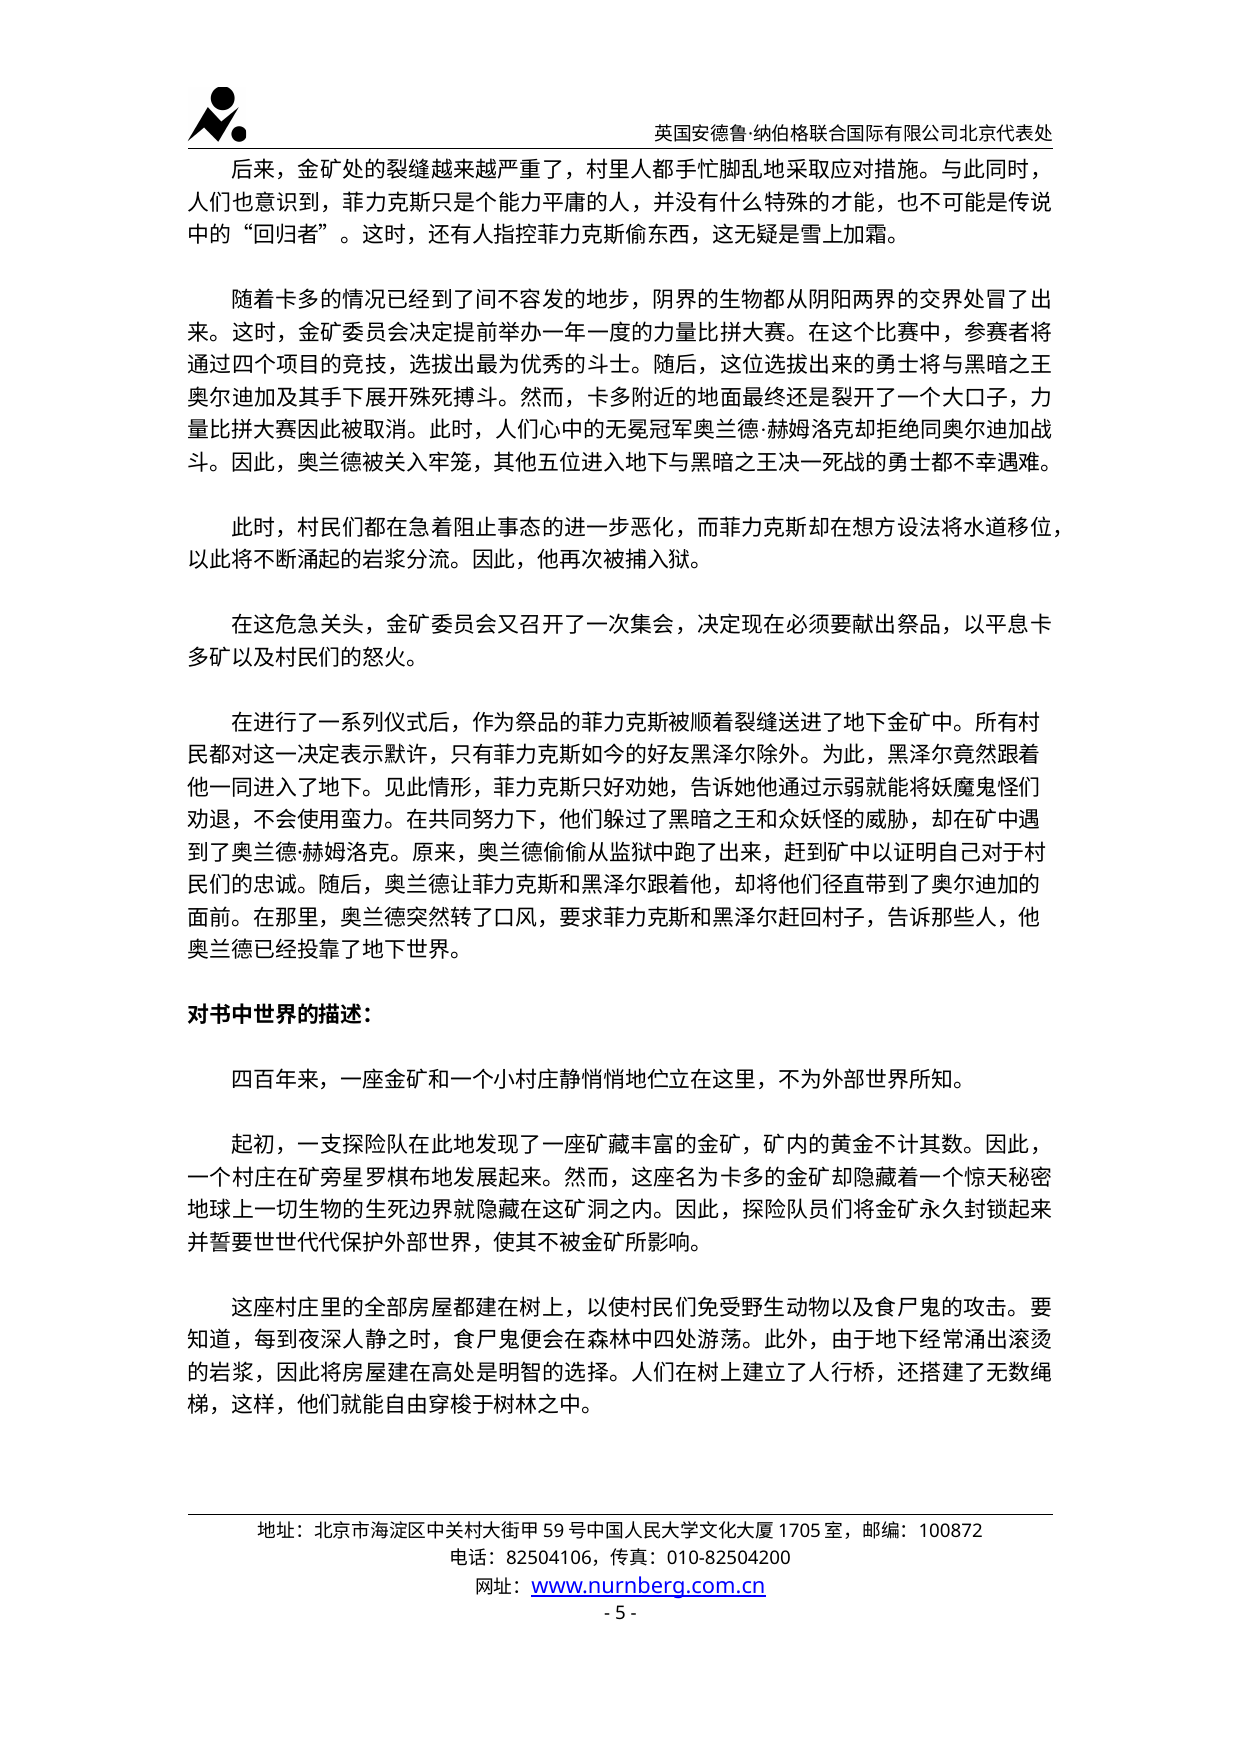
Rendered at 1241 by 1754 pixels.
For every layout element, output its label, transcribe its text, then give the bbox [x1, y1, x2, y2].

text 对书中世界的描述： [187, 997, 1053, 1029]
text 随着卡多的情况已经到了间不容发的地步，阴界的生物都从阴阳两界的交界处冒了出来。这时，金矿委员会决定提前举办一年一度的力量比拼大赛。在这个比赛中，参赛者将通过四个项目的竞技，选拔出最为优秀的斗士。随后，这位选拔出来的勇士将与黑暗之王奥尔迪加及其手下展开殊死搏斗。然而，卡多附近的地面最终还是裂开了一个大口子，力量比拼大赛因此被取消。此时，人们心中的无冕冠军奥兰德·赫姆洛克却拒绝同奥尔迪加战斗。因此，奥兰德被关入牢笼，其他五位进入地下与黑暗之王决一死战的勇士都不幸遇难。 [187, 282, 1053, 477]
text 此时，村民们都在急着阻止事态的进一步恶化，而菲力克斯却在想方设法将水道移位，以此将不断涌起的岩浆分流。因此，他再次被捕入狱。 [187, 509, 1053, 574]
text 在这危急关头，金矿委员会又召开了一次集会，决定现在必须要献出祭品，以平息卡多矿以及村民们的怒火。 [187, 607, 1053, 672]
text 起初，一支探险队在此地发现了一座矿藏丰富的金矿，矿内的黄金不计其数。因此，一个村庄在矿旁星罗棋布地发展起来。然而，这座名为卡多的金矿却隐藏着一个惊天秘密：地球上一切生物的生死边界就隐藏在这矿洞之内。因此，探险队员们将金矿永久封锁起来，并誓要世世代代保护外部世界，使其不被金矿所影响。 [187, 1127, 1053, 1257]
text 这座村庄里的全部房屋都建在树上，以使村民们免受野生动物以及食尸鬼的攻击。要知道，每到夜深人静之时，食尸鬼便会在森林中四处游荡。此外，由于地下经常涌出滚烫的岩浆，因此将房屋建在高处是明智的选择。人们在树上建立了人行桥，还搭建了无数绳梯，这样，他们就能自由穿梭于树林之中。 [187, 1289, 1053, 1419]
text 四百年来，一座金矿和一个小村庄静悄悄地伫立在这里，不为外部世界所知。 [187, 1062, 1053, 1094]
text 在进行了一系列仪式后，作为祭品的菲力克斯被顺着裂缝送进了地下金矿中。所有村民都对这一决定表示默许，只有菲力克斯如今的好友黑泽尔除外。为此，黑泽尔竟然跟着他一同进入了地下。见此情形，菲力克斯只好劝她，告诉她他通过示弱就能将妖魔鬼怪们劝退，不会使用蛮力。在共同努力下，他们躲过了黑暗之王和众妖怪的威胁，却在矿中遇到了奥兰德·赫姆洛克。原来，奥兰德偷偷从监狱中跑了出来，赶到矿中以证明自己对于村民们的忠诚。随后，奥兰德让菲力克斯和黑泽尔跟着他，却将他们径直带到了奥尔迪加的面前。在那里，奥兰德突然转了口风，要求菲力克斯和黑泽尔赶回村子，告诉那些人，他奥兰德已经投靠了地下世界。 [187, 704, 1053, 964]
text 后来，金矿处的裂缝越来越严重了，村里人都手忙脚乱地采取应对措施。与此同时，人们也意识到，菲力克斯只是个能力平庸的人，并没有什么特殊的才能，也不可能是传说中的“回归者”。这时，还有人指控菲力克斯偷东西，这无疑是雪上加霜。 [187, 152, 1053, 249]
picture [187, 87, 247, 142]
